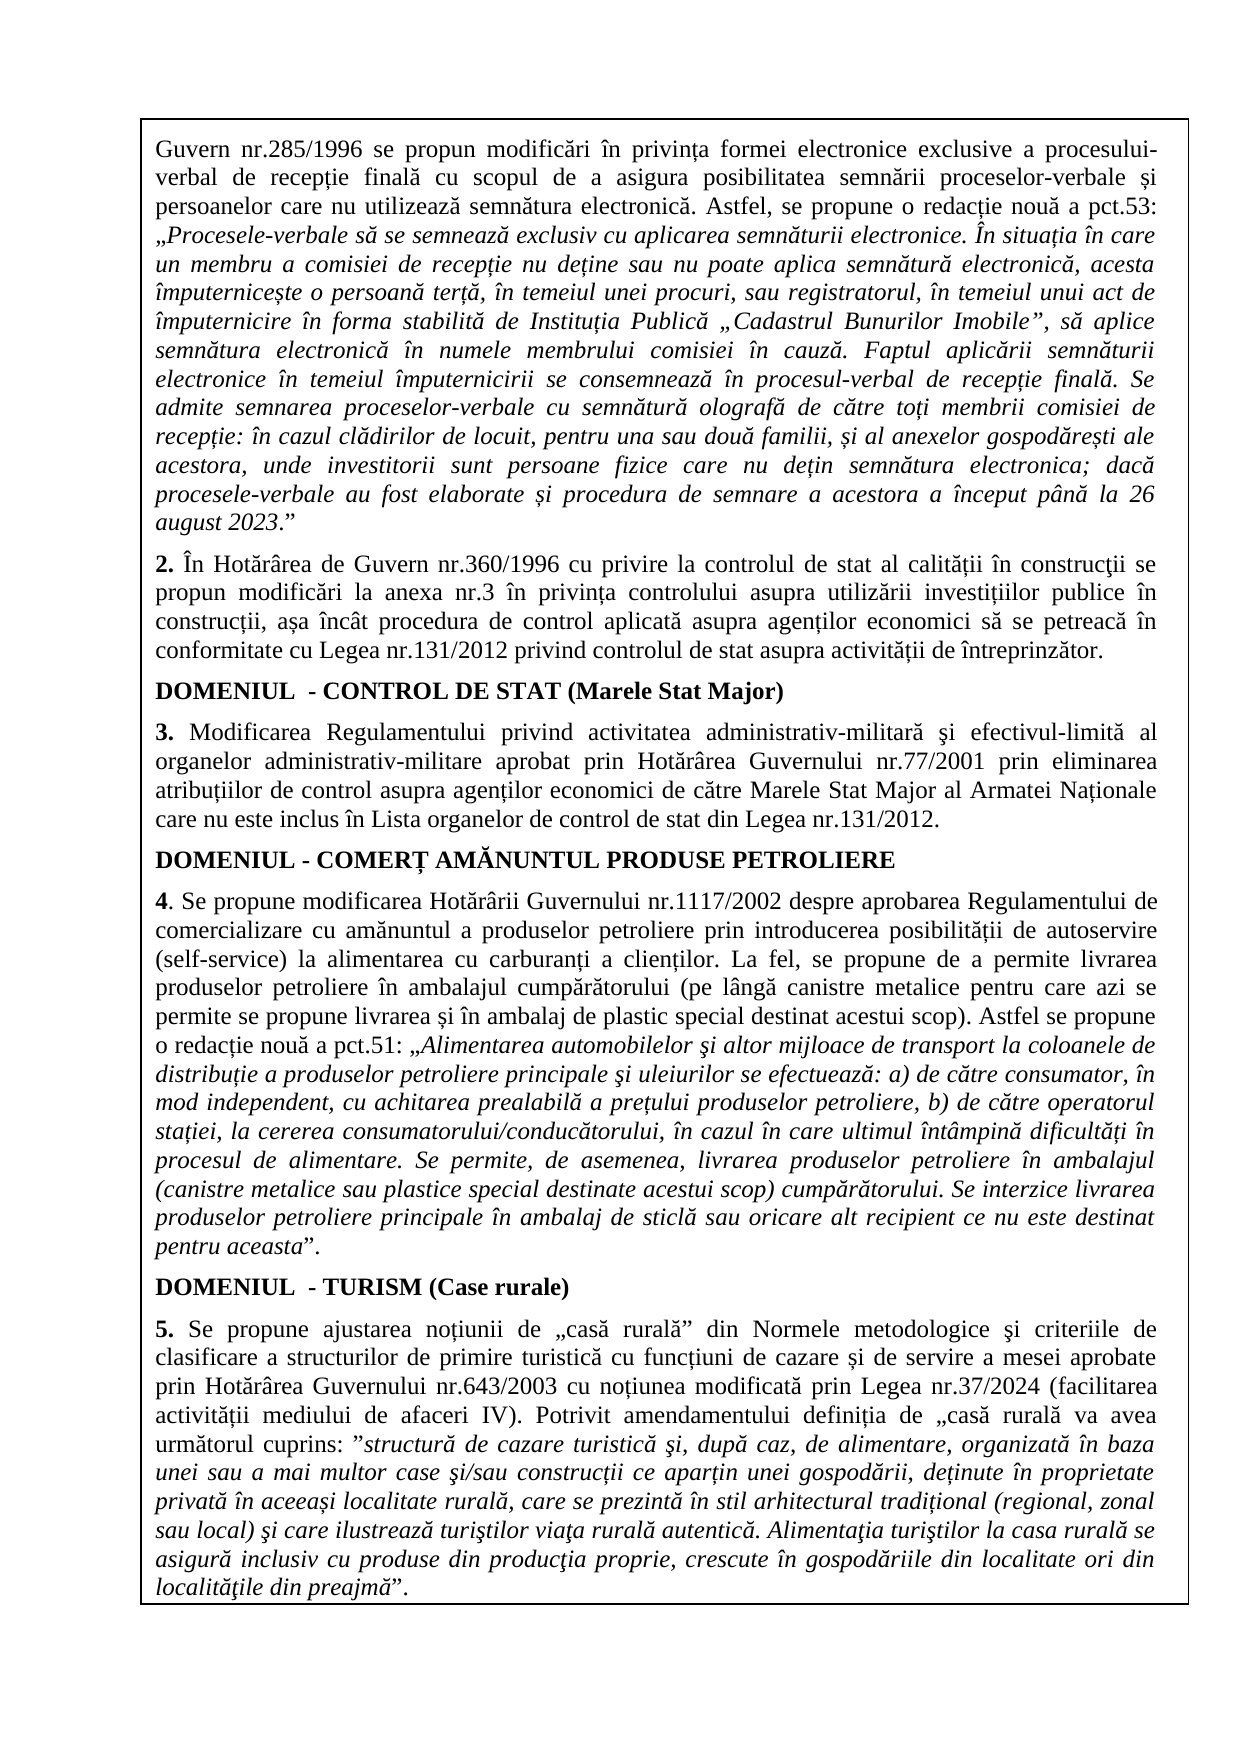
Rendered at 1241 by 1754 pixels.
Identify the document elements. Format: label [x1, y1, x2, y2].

table_cell [142, 120, 1188, 1603]
